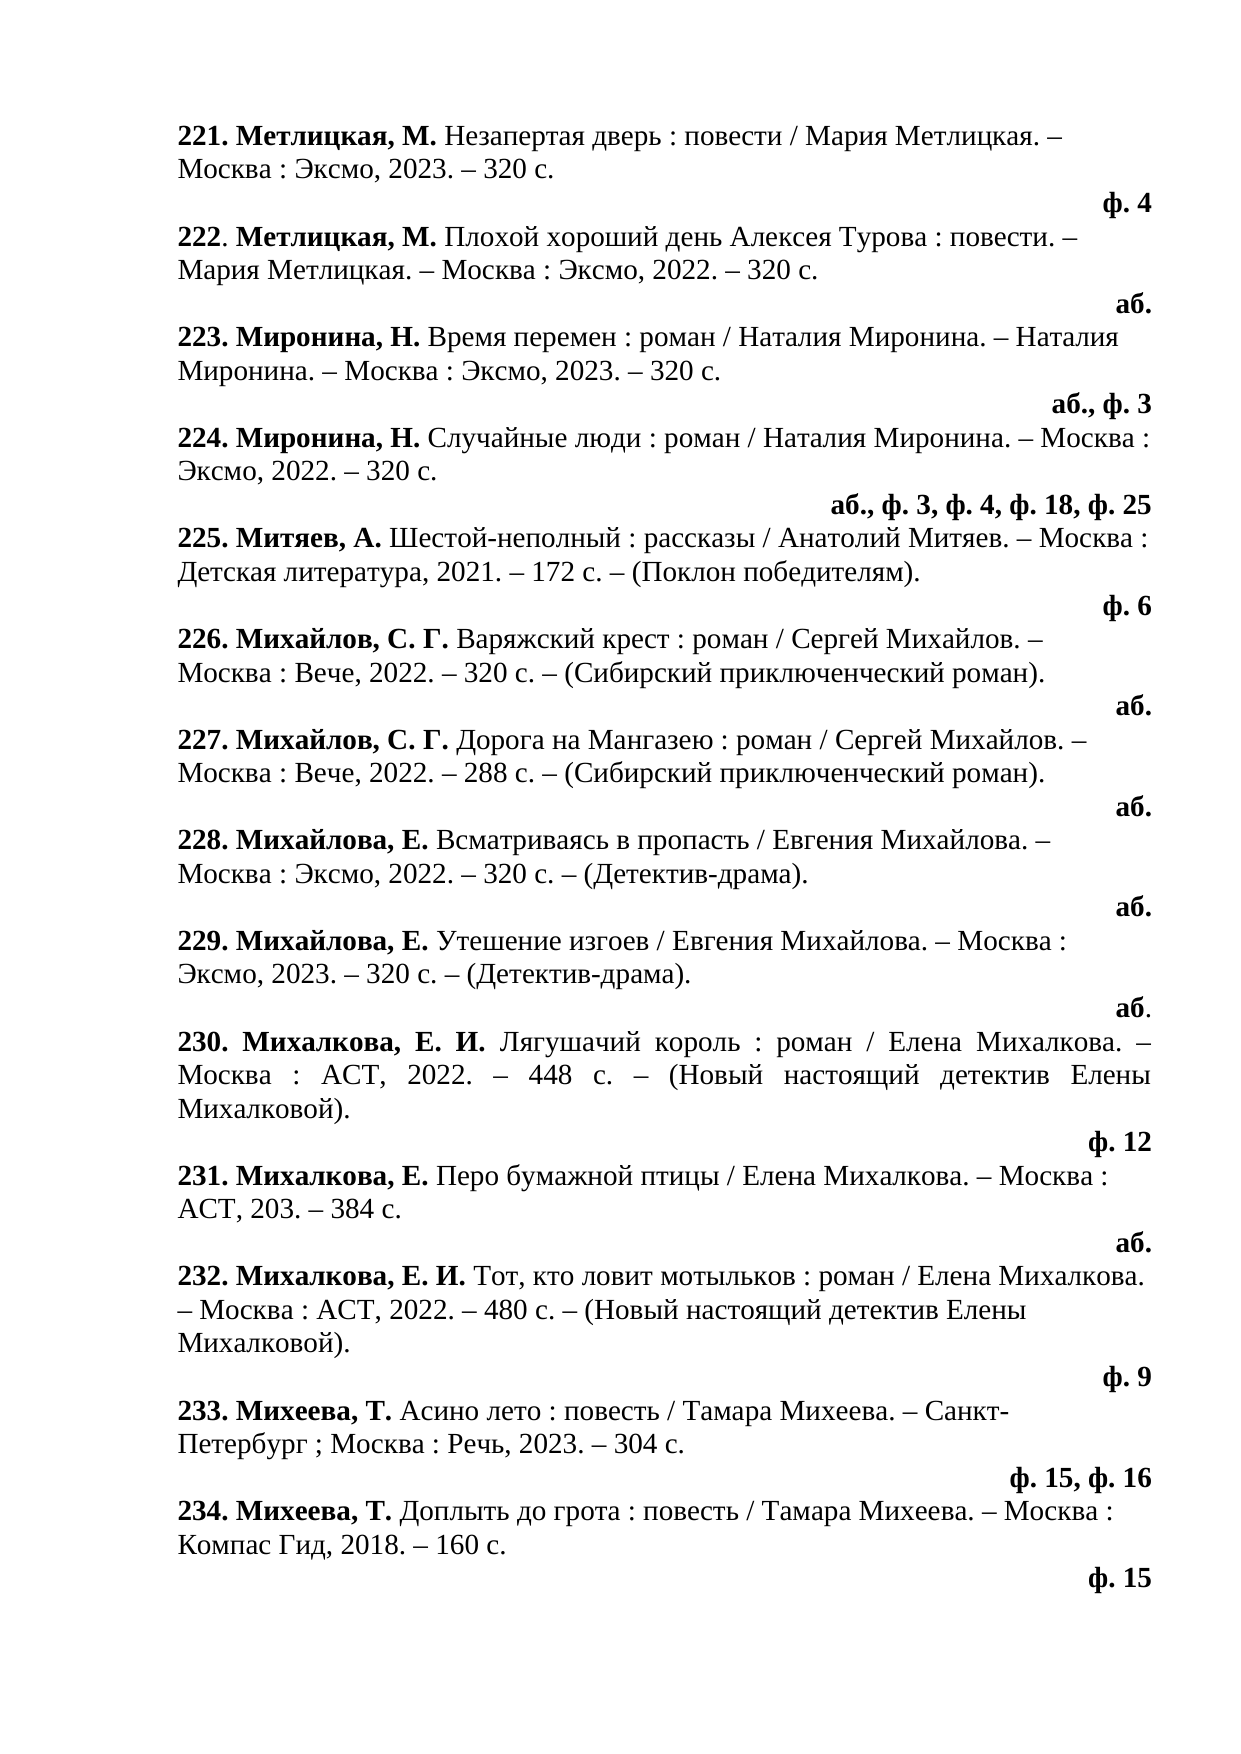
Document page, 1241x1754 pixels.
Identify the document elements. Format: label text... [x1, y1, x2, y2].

text ф. 4 [177, 185, 1152, 219]
text 230. Михалкова, Е. И. Лягушачий король : роман / Елена Михалкова. – Москва : АСТ, 2022. – 448 с. – (Новый настоящий детектив Елены Михалковой). [177, 1024, 1152, 1124]
text ф. 6 [177, 588, 1152, 621]
text аб., ф. 3, ф. 4, ф. 18, ф. 25 [177, 487, 1152, 521]
text ф. 12 [177, 1124, 1152, 1158]
text 222. Метлицкая, М. Плохой хороший день Алексея Турова : повести. – Мария Метлицкая. – Москва : Эксмо, 2022. – 320 с. [177, 219, 1152, 286]
text 228. Михайлова, Е. Всматриваясь в пропасть / Евгения Михайлова. – Москва : Эксмо, 2022. – 320 с. – (Детектив-драма). [177, 822, 1152, 889]
text ф. 9 [177, 1359, 1152, 1393]
text 226. Михайлов, С. Г. Варяжский крест : роман / Сергей Михайлов. – Москва : Вече, 2022. – 320 с. – (Сибирский приключенческий роман). [177, 621, 1152, 688]
text аб. [177, 286, 1152, 319]
text 233. Михеева, Т. Асино лето : повесть / Тамара Михеева. – Санкт-Петербург ; Москва : Речь, 2023. – 304 с. [177, 1393, 1152, 1460]
text 221. Метлицкая, М. Незапертая дверь : повести / Мария Метлицкая. – Москва : Эксмо, 2023. – 320 с. [177, 118, 1152, 185]
text ф. 15 [177, 1560, 1152, 1594]
text аб. [177, 990, 1152, 1024]
text 224. Миронина, Н. Случайные люди : роман / Наталия Миронина. – Москва : Эксмо, 2022. – 320 с. [177, 420, 1152, 487]
text 234. Михеева, Т. Доплыть до грота : повесть / Тамара Михеева. – Москва : Компас Гид, 2018. – 160 с. [177, 1493, 1152, 1560]
text аб. [177, 789, 1152, 822]
text аб. [177, 889, 1152, 923]
text 231. Михалкова, Е. Перо бумажной птицы / Елена Михалкова. – Москва : АСТ, 203. – 384 с. [177, 1158, 1152, 1225]
text аб. [177, 1225, 1152, 1258]
text ф. 15, ф. 16 [177, 1460, 1152, 1493]
text аб., ф. 3 [177, 386, 1152, 420]
text аб. [177, 688, 1152, 722]
text 229. Михайлова, Е. Утешение изгоев / Евгения Михайлова. – Москва : Эксмо, 2023. – 320 с. – (Детектив-драма). [177, 923, 1152, 990]
text 225. Митяев, А. Шестой-неполный : рассказы / Анатолий Митяев. – Москва : Детская литература, 2021. – 172 с. – (Поклон победителям). [177, 521, 1152, 588]
text 232. Михалкова, Е. И. Тот, кто ловит мотыльков : роман / Елена Михалкова. – Москва : АСТ, 2022. – 480 с. – (Новый настоящий детектив Елены Михалковой). [177, 1258, 1152, 1359]
text 227. Михайлов, С. Г. Дорога на Мангазею : роман / Сергей Михайлов. – Москва : Вече, 2022. – 288 с. – (Сибирский приключенческий роман). [177, 722, 1152, 789]
text 223. Миронина, Н. Время перемен : роман / Наталия Миронина. – Наталия Миронина. – Москва : Эксмо, 2023. – 320 с. [177, 319, 1152, 386]
